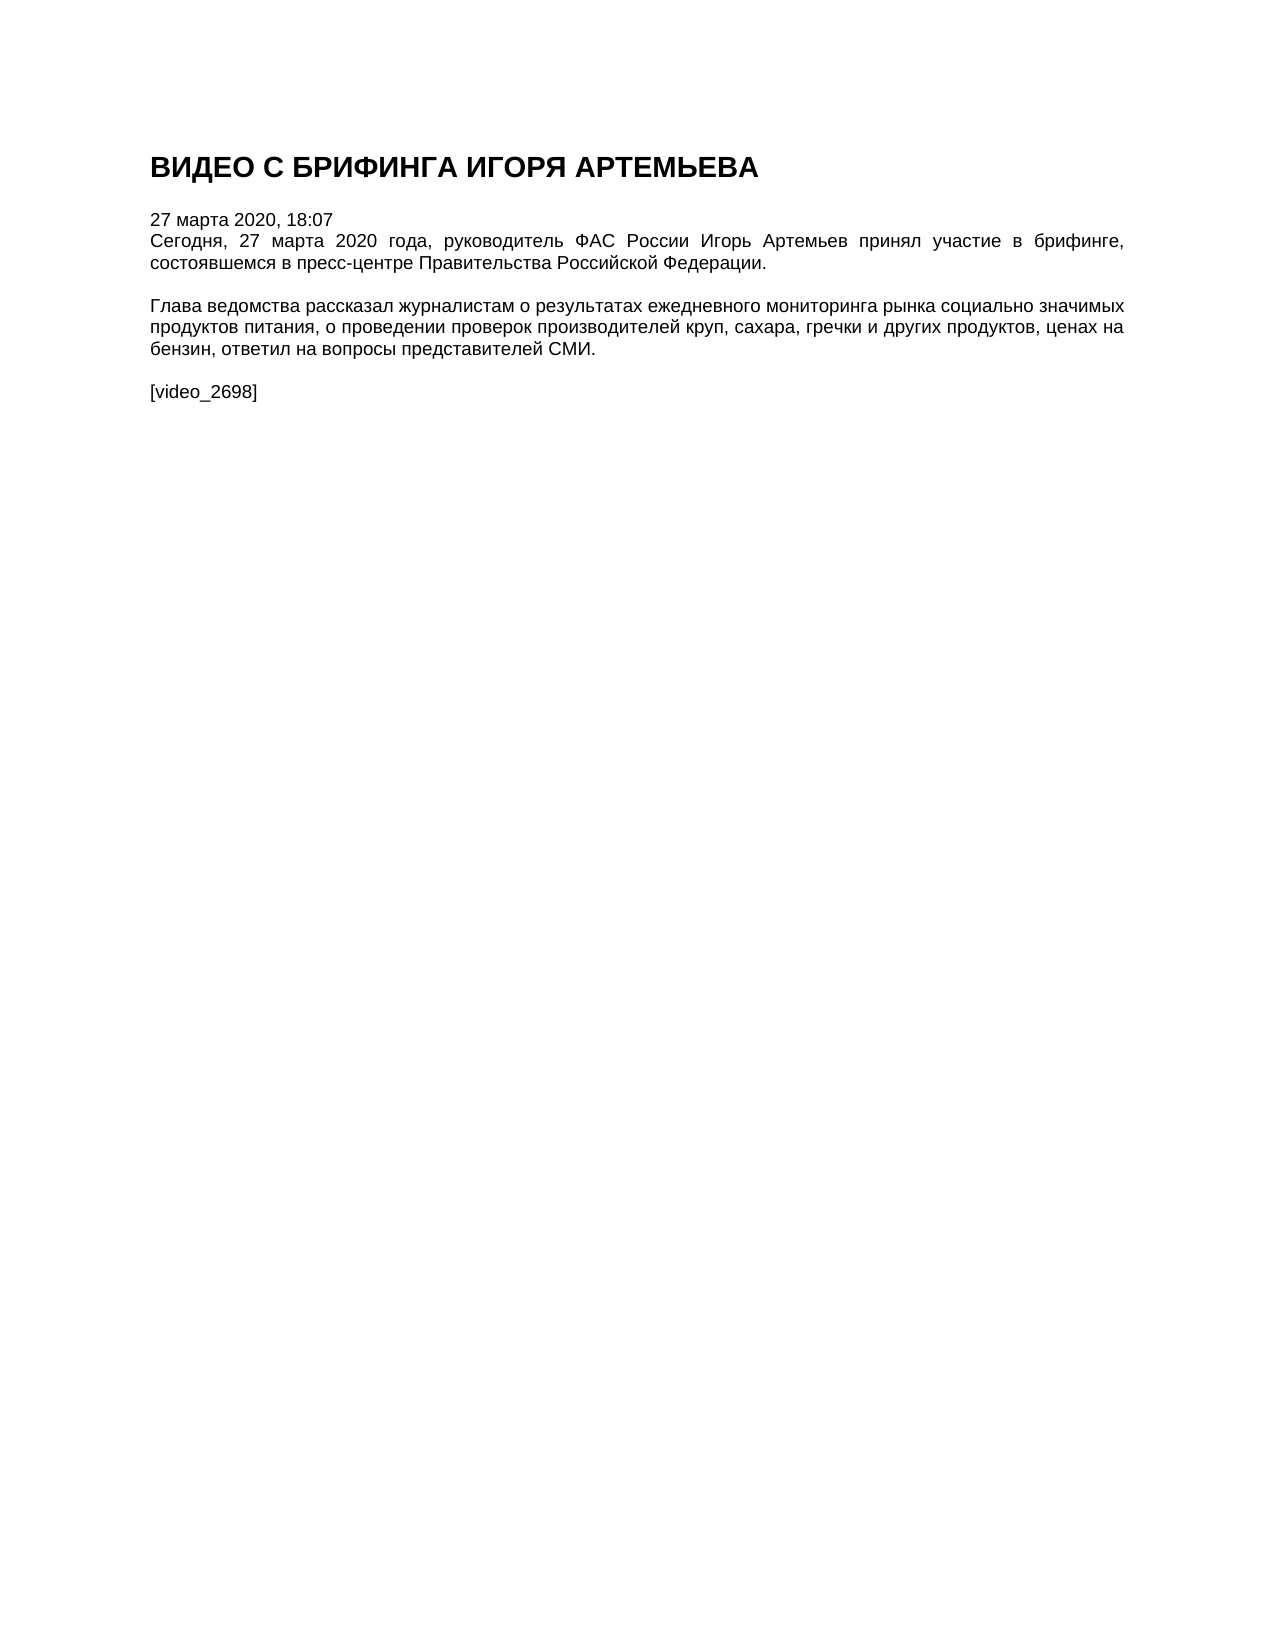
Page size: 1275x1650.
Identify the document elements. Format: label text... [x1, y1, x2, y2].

text Сегодня, 27 марта 2020 года, руководитель ФАС России Игорь Артемьев принял участие в брифинге, состоявшемся в пресс-центре Правительства Российской Федерации. [150, 230, 1125, 273]
text 27 марта 2020, 18:07 [150, 208, 1125, 230]
text [video_2698] [150, 381, 1125, 403]
subtitle Видео с брифинга Игоря Артемьева [150, 150, 1125, 183]
text Глава ведомства рассказал журналистам о результатах ежедневного мониторинга рынка социально значимых продуктов питания, о проведении проверок производителей круп, сахара, гречки и других продуктов, ценах на бензин, ответил на вопросы представителей СМИ. [150, 295, 1125, 359]
